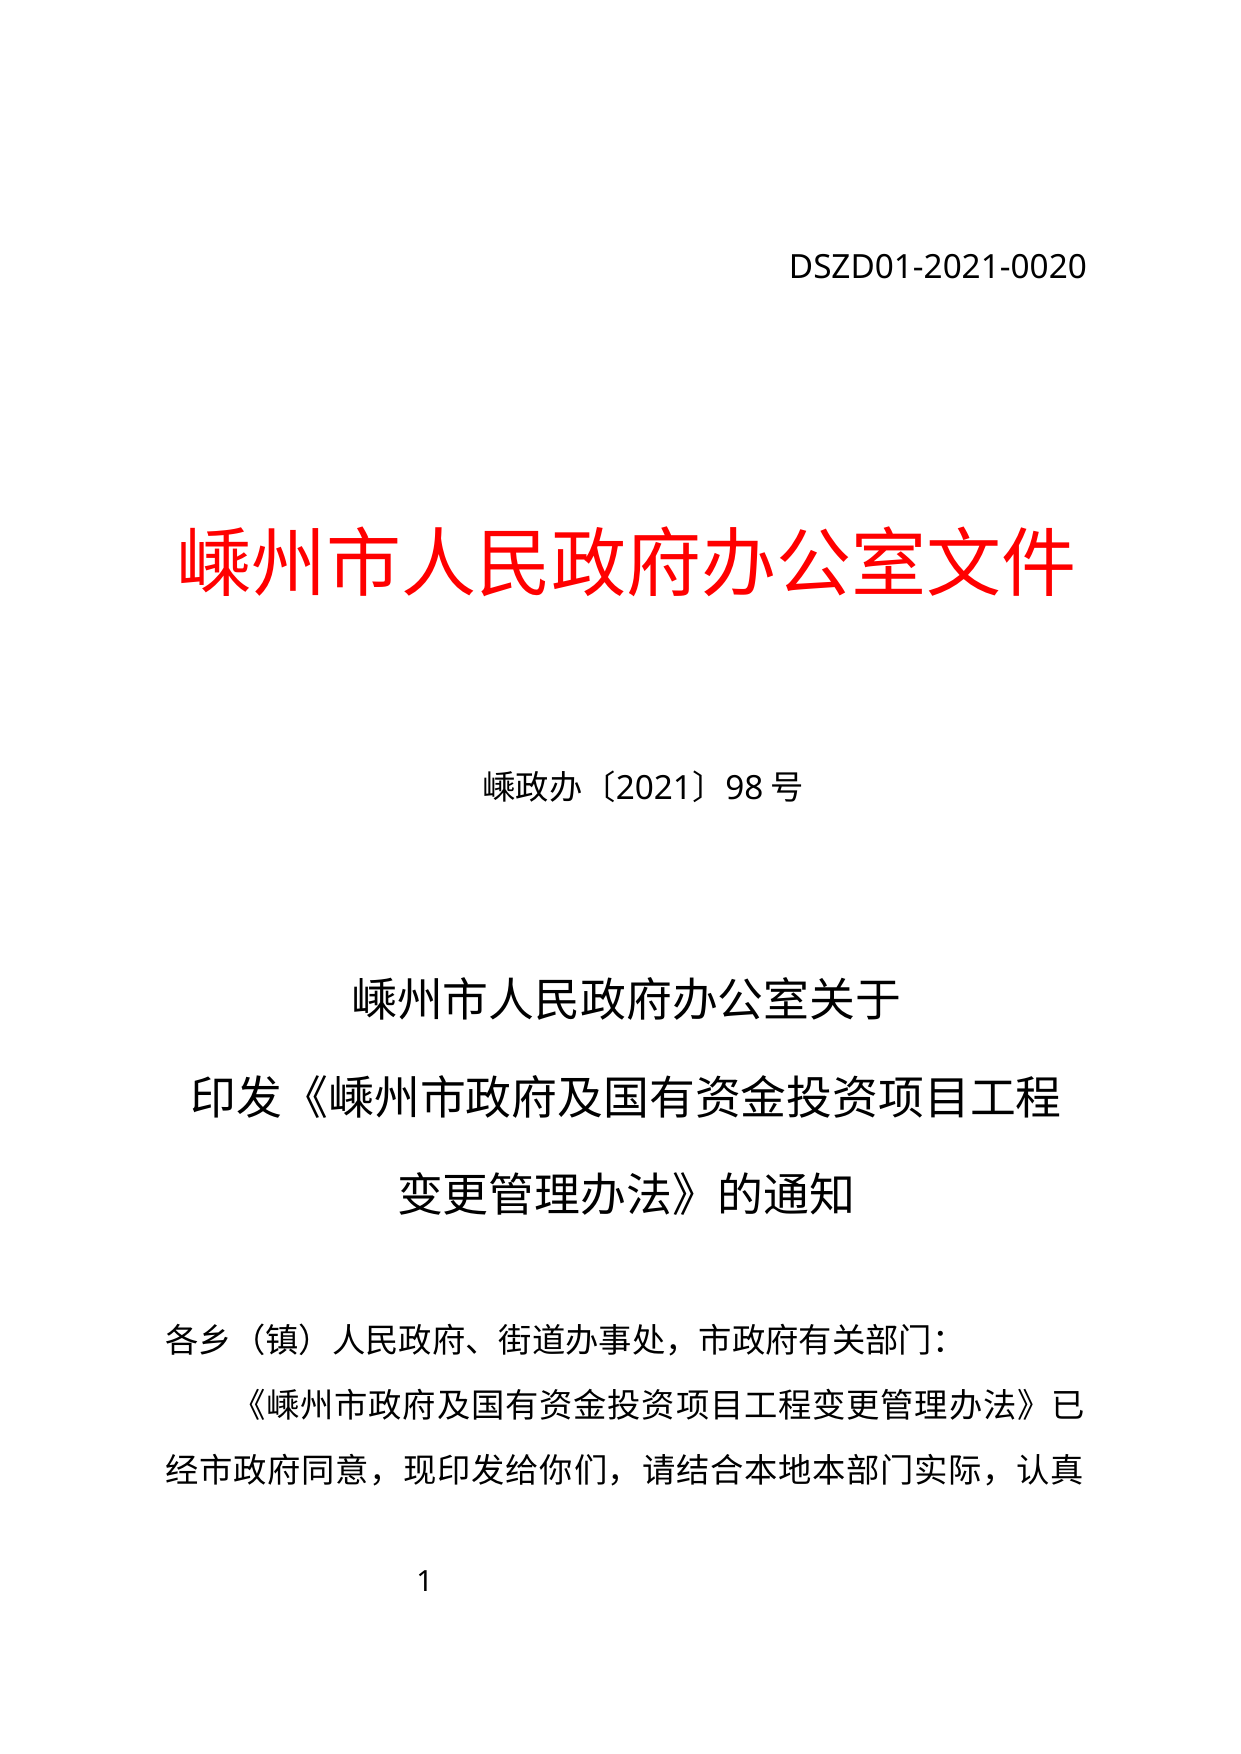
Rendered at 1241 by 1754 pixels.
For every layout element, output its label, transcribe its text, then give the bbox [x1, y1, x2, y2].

text 嵊州市人民政府办公室文件 [165, 493, 1087, 623]
text 嵊政办〔2021〕98号 [165, 753, 1087, 818]
text 嵊州市人民政府办公室关于 [165, 948, 1087, 1045]
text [165, 1370, 1087, 1500]
text 印发《嵊州市政府及国有资金投资项目工程 [165, 1045, 1087, 1143]
text DSZD01-2021-0020 [165, 233, 1087, 298]
text 变更管理办法》的通知 [165, 1143, 1087, 1240]
text 各乡（镇）人民政府、街道办事处，市政府有关部门： [165, 1305, 1087, 1370]
